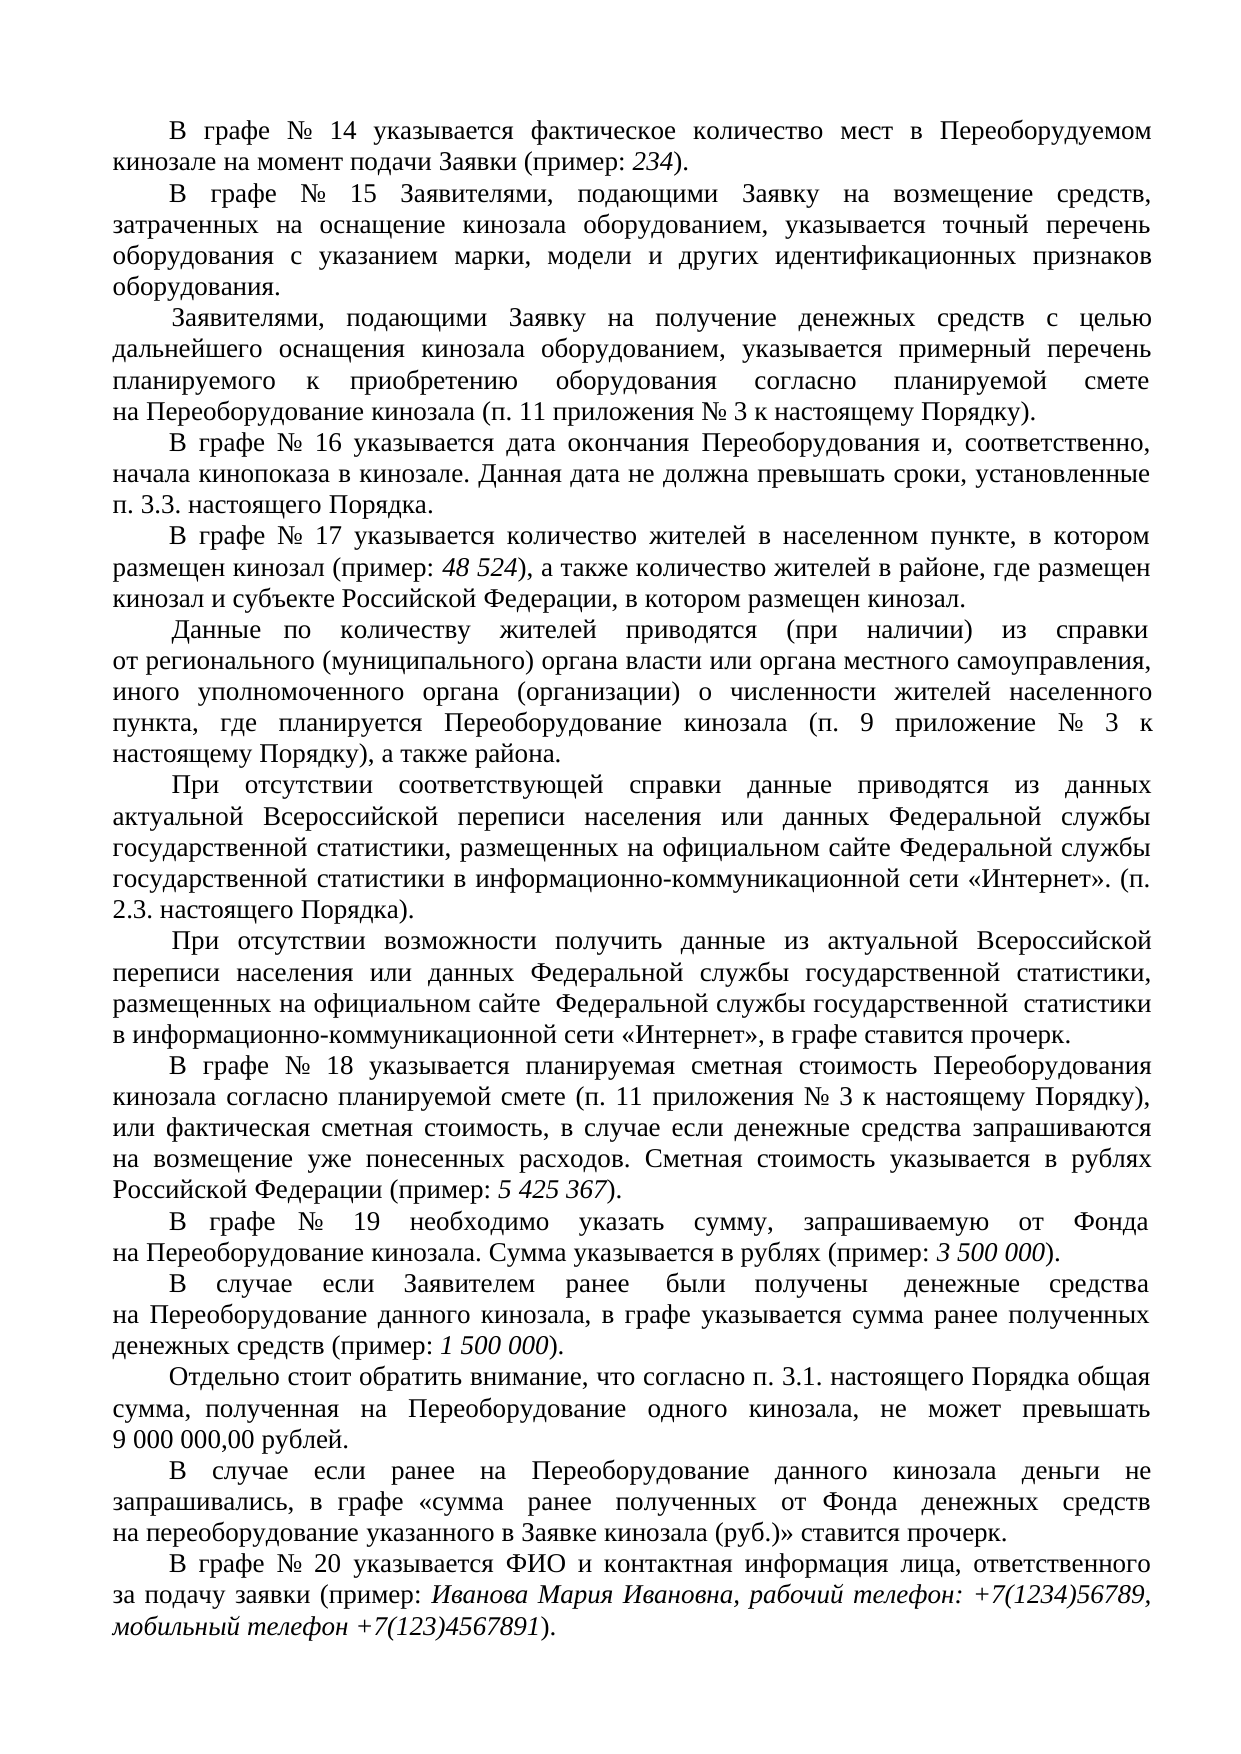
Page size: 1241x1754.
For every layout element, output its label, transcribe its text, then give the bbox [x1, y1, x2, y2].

text В случае если Заявителем ранее были получены денежные средства на Переоборудование данного кинозала, в графе указывается сумма ранее полученных денежных средств (пример: 1 500 000). [112, 1267, 1152, 1361]
text Отдельно стоит обратить внимание, что согласно п. 3.1. настоящего Порядка общая сумма, полученная на Переоборудование одного кинозала, не может превышать 9 000 000,00 рублей. [112, 1361, 1152, 1454]
text Заявителями, подающими Заявку на получение денежных средств с целью дальнейшего оснащения кинозала оборудованием, указывается примерный перечень планируемого к приобретению оборудования согласно планируемой смете на Переоборудование кинозала (п. 11 приложения № 3 к настоящему Порядку). [112, 301, 1152, 426]
text В графе № 18 указывается планируемая сметная стоимость Переоборудования кинозала согласно планируемой смете (п. 11 приложения № 3 к настоящему Порядку), или фактическая сметная стоимость, в случае если денежные средства запрашиваются на возмещение уже понесенных расходов. Сметная стоимость указывается в рублях Российской Федерации (пример: 5 425 367). [112, 1049, 1152, 1205]
text При отсутствии возможности получить данные из актуальной Всероссийской переписи населения или данных Федеральной службы государственной статистики, размещенных на официальном сайте Федеральной службы государственной статистики в информационно-коммуникационной сети «Интернет», в графе ставится прочерк. [112, 924, 1152, 1049]
text В графе № 16 указывается дата окончания Переоборудования и, соответственно, начала кинопоказа в кинозале. Данная дата не должна превышать сроки, установленные п. 3.3. настоящего Порядка. [112, 426, 1152, 519]
text В графе № 15 Заявителями, подающими Заявку на возмещение средств, затраченных на оснащение кинозала оборудованием, указывается точный перечень оборудования с указанием марки, модели и других идентификационных признаков оборудования. [112, 177, 1152, 301]
text При отсутствии соответствующей справки данные приводятся из данных актуальной Всероссийской переписи населения или данных Федеральной службы государственной статистики, размещенных на официальном сайте Федеральной службы государственной статистики в информационно-коммуникационной сети «Интернет». (п. 2.3. настоящего Порядка). [112, 769, 1152, 924]
text В графе № 17 указывается количество жителей в населенном пункте, в котором размещен кинозал (пример: 48 524), а также количество жителей в районе, где размещен кинозал и субъекте Российской Федерации, в котором размещен кинозал. [112, 519, 1152, 613]
text Данные по количеству жителей приводятся (при наличии) из справки от регионального (муниципального) органа власти или органа местного самоуправления, иного уполномоченного органа (организации) о численности жителей населенного пункта, где планируется Переоборудование кинозала (п. 9 приложение № 3 к настоящему Порядку), а также района. [112, 613, 1153, 769]
text В графе № 20 указывается ФИО и контактная информация лица, ответственного за подачу заявки (пример: Иванова Мария Ивановна, рабочий телефон: +7(1234)56789, мобильный телефон +7(123)4567891). [112, 1547, 1152, 1641]
text В графе № 14 указывается фактическое количество мест в Переоборудуемом кинозале на момент подачи Заявки (пример: 234). [112, 114, 1152, 177]
text В графе № 19 необходимо указать сумму, запрашиваемую от Фонда на Переоборудование кинозала. Сумма указывается в рублях (пример: 3 500 000). [112, 1205, 1151, 1267]
text В случае если ранее на Переоборудование данного кинозала деньги не запрашивались, в графе «сумма ранее полученных от Фонда денежных средств на переоборудование указанного в Заявке кинозала (руб.)» ставится прочерк. [112, 1454, 1152, 1547]
